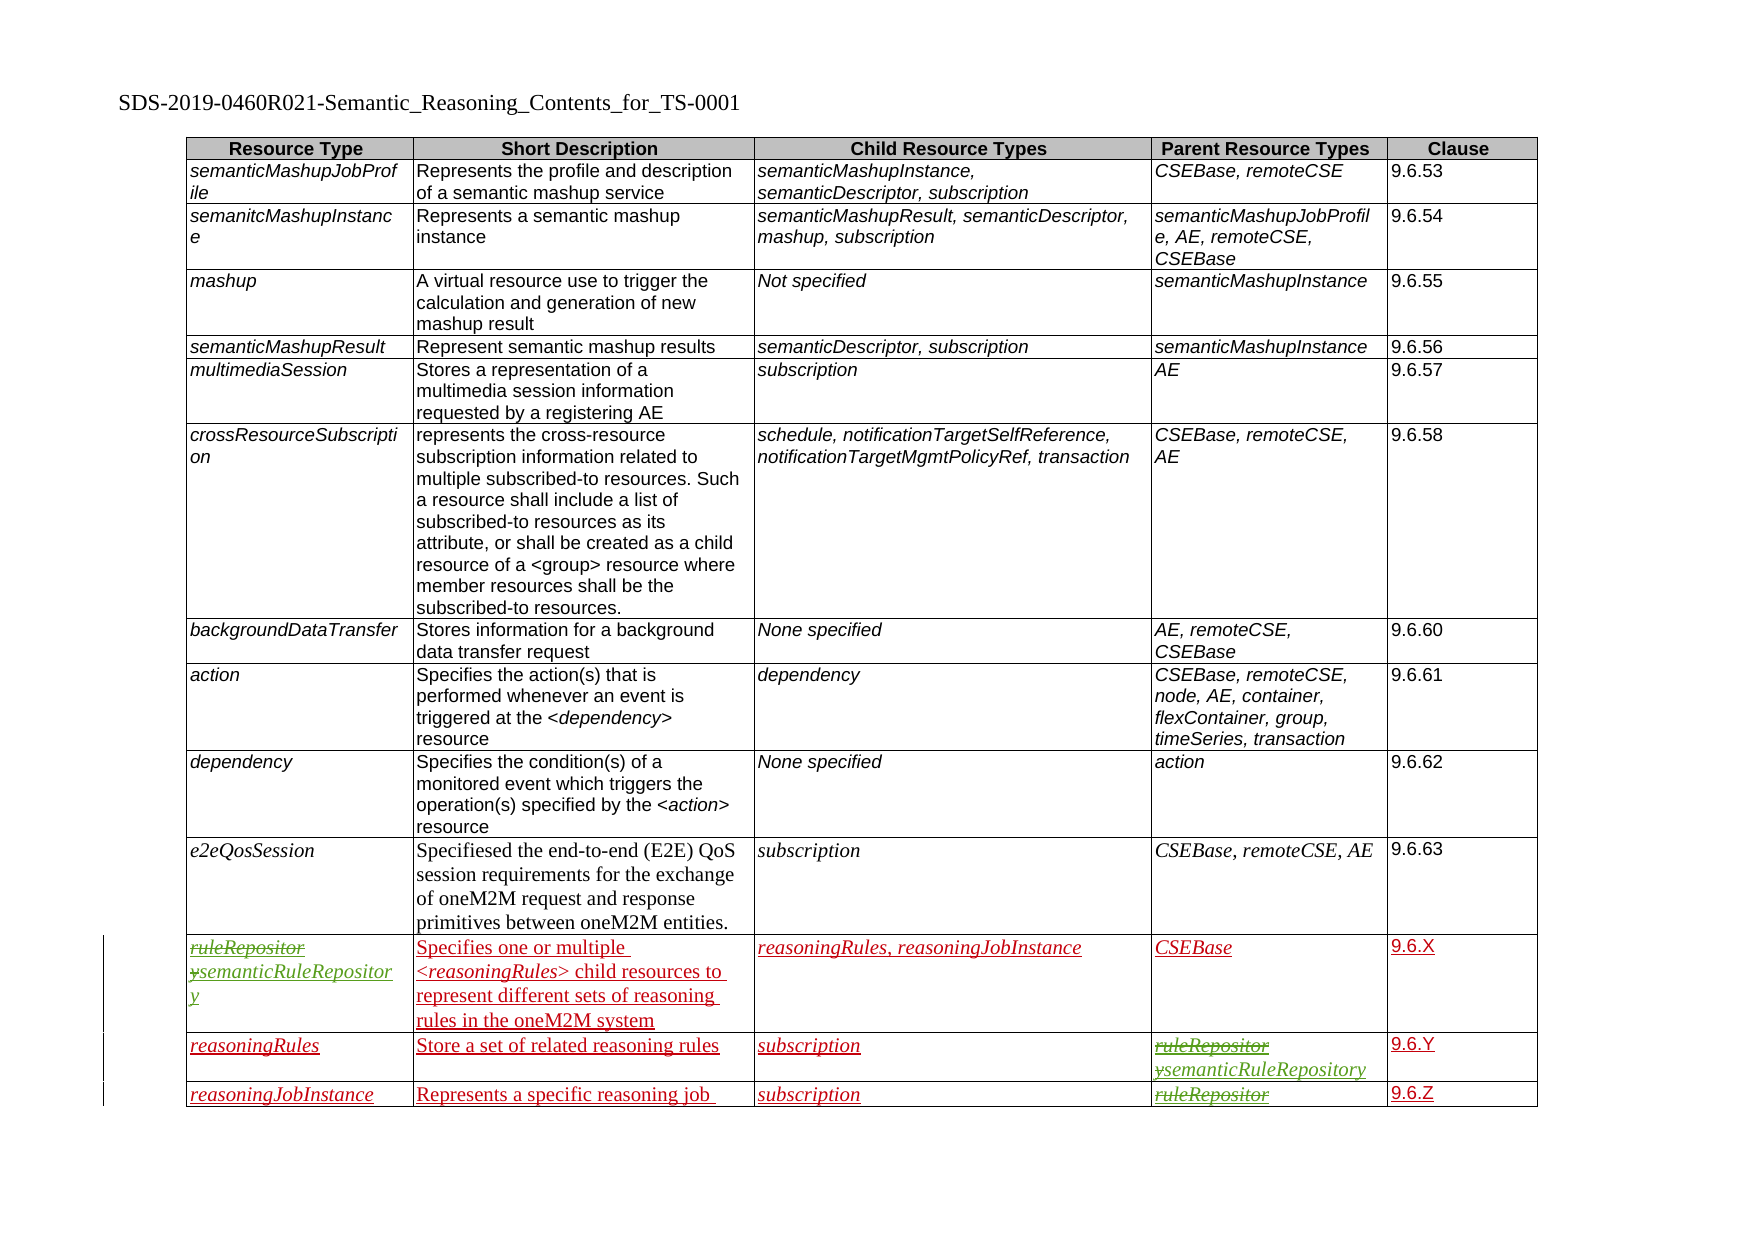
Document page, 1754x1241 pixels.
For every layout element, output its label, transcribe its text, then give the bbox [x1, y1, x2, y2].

table_cell CSEBase, remoteCSE [1152, 160, 1387, 203]
table_cell None specified [755, 619, 1151, 662]
table_header Clause [1388, 138, 1537, 159]
table_cell 9.6.53 [1388, 160, 1537, 203]
table_cell dependency [187, 751, 413, 837]
table_header Child Resource Types [755, 138, 1151, 159]
table_cell subscription [755, 838, 1151, 934]
table_cell [414, 1082, 754, 1106]
table_cell [1152, 1082, 1387, 1106]
table_cell Represents a semantic mashup instance [414, 204, 754, 269]
table_cell Represent semantic mashup results [414, 336, 754, 357]
table_cell Stores a representation of a multimedia session information requested by a registering AE [414, 359, 754, 423]
table_cell crossResourceSubscription [187, 424, 413, 618]
table_cell [1388, 1033, 1537, 1081]
table_cell [755, 935, 1151, 1032]
table_cell 9.6.54 [1388, 204, 1537, 269]
table_cell [755, 1082, 1151, 1106]
table_cell multimediaSession [187, 359, 413, 423]
table_cell 9.6.56 [1388, 336, 1537, 357]
table_cell Stores information for a background data transfer request [414, 619, 754, 662]
table_cell semanticMashupInstance, semanticDescriptor, subscription [755, 160, 1151, 203]
table_cell dependency [755, 664, 1151, 750]
table_cell AE [1152, 359, 1387, 423]
table_cell CSEBase, remoteCSE, AE [1152, 424, 1387, 618]
table_cell [1152, 935, 1387, 1032]
table_cell semanticMashupJobProfile [187, 160, 413, 203]
table_cell A virtual resource use to trigger the calculation and generation of new mashup result [414, 270, 754, 335]
table_cell action [187, 664, 413, 750]
table_cell [1152, 1033, 1387, 1081]
table_cell action [1152, 751, 1387, 837]
table_cell semanticMashupInstance [1152, 336, 1387, 357]
table_cell 9.6.62 [1388, 751, 1537, 837]
table_cell Specifiesed the end-to-end (E2E) QoS session requirements for the exchange of oneM2M request and response primitives between oneM2M entities. [414, 838, 754, 934]
table_cell e2eQosSession [187, 838, 413, 934]
table_cell semanticMashupInstance [1152, 270, 1387, 335]
table_cell 9.6.55 [1388, 270, 1537, 335]
table_cell [414, 1033, 754, 1081]
table_cell represents the cross-resource subscription information related to multiple subscribed-to resources. Such a resource shall include a list of subscribed-to resources as its attribute, or shall be created as a child resource of a <group> resource where member resources shall be the subscribed-to resources. [414, 424, 754, 618]
table_cell schedule, notificationTargetSelfReference, notificationTargetMgmtPolicyRef, transaction [755, 424, 1151, 618]
table_cell 9.6.63 [1388, 838, 1537, 934]
table_header Parent Resource Types [1152, 138, 1387, 159]
table_cell semanitcMashupInstance [187, 204, 413, 269]
table_cell semanticDescriptor, subscription [755, 336, 1151, 357]
table_cell Represents the profile and description of a semantic mashup service [414, 160, 754, 203]
table_cell Specifies the condition(s) of a monitored event which triggers the operation(s) specified by the <action> resource [414, 751, 754, 837]
table_cell subscription [755, 359, 1151, 423]
table_header Resource Type [187, 138, 413, 159]
table_cell [1388, 1082, 1537, 1106]
table_cell Specifies the action(s) that is performed whenever an event is triggered at the <dependency> resource [414, 664, 754, 750]
table_cell CSEBase, remoteCSE, node, AE, container, flexContainer, group, timeSeries, transaction [1152, 664, 1387, 750]
table_cell mashup [187, 270, 413, 335]
table_cell backgroundDataTransfer [187, 619, 413, 662]
table_cell Not specified [755, 270, 1151, 335]
table_cell [1388, 935, 1537, 1032]
table_cell 9.6.61 [1388, 664, 1537, 750]
table_cell [414, 935, 754, 1032]
table_cell 9.6.60 [1388, 619, 1537, 662]
table_cell [755, 1033, 1151, 1081]
table_cell AE, remoteCSE, CSEBase [1152, 619, 1387, 662]
table_cell 9.6.58 [1388, 424, 1537, 618]
table_cell semanticMashupResult [187, 336, 413, 357]
table_cell [187, 935, 413, 1032]
table_cell None specified [755, 751, 1151, 837]
table_cell 9.6.57 [1388, 359, 1537, 423]
table_cell [187, 1033, 413, 1081]
table_cell [187, 1082, 413, 1106]
table_cell CSEBase, remoteCSE, AE [1152, 838, 1387, 934]
table_cell semanticMashupResult, semanticDescriptor, mashup, subscription [755, 204, 1151, 269]
table_header Short Description [414, 138, 754, 159]
table_cell semanticMashupJobProfile, AE, remoteCSE, CSEBase [1152, 204, 1387, 269]
